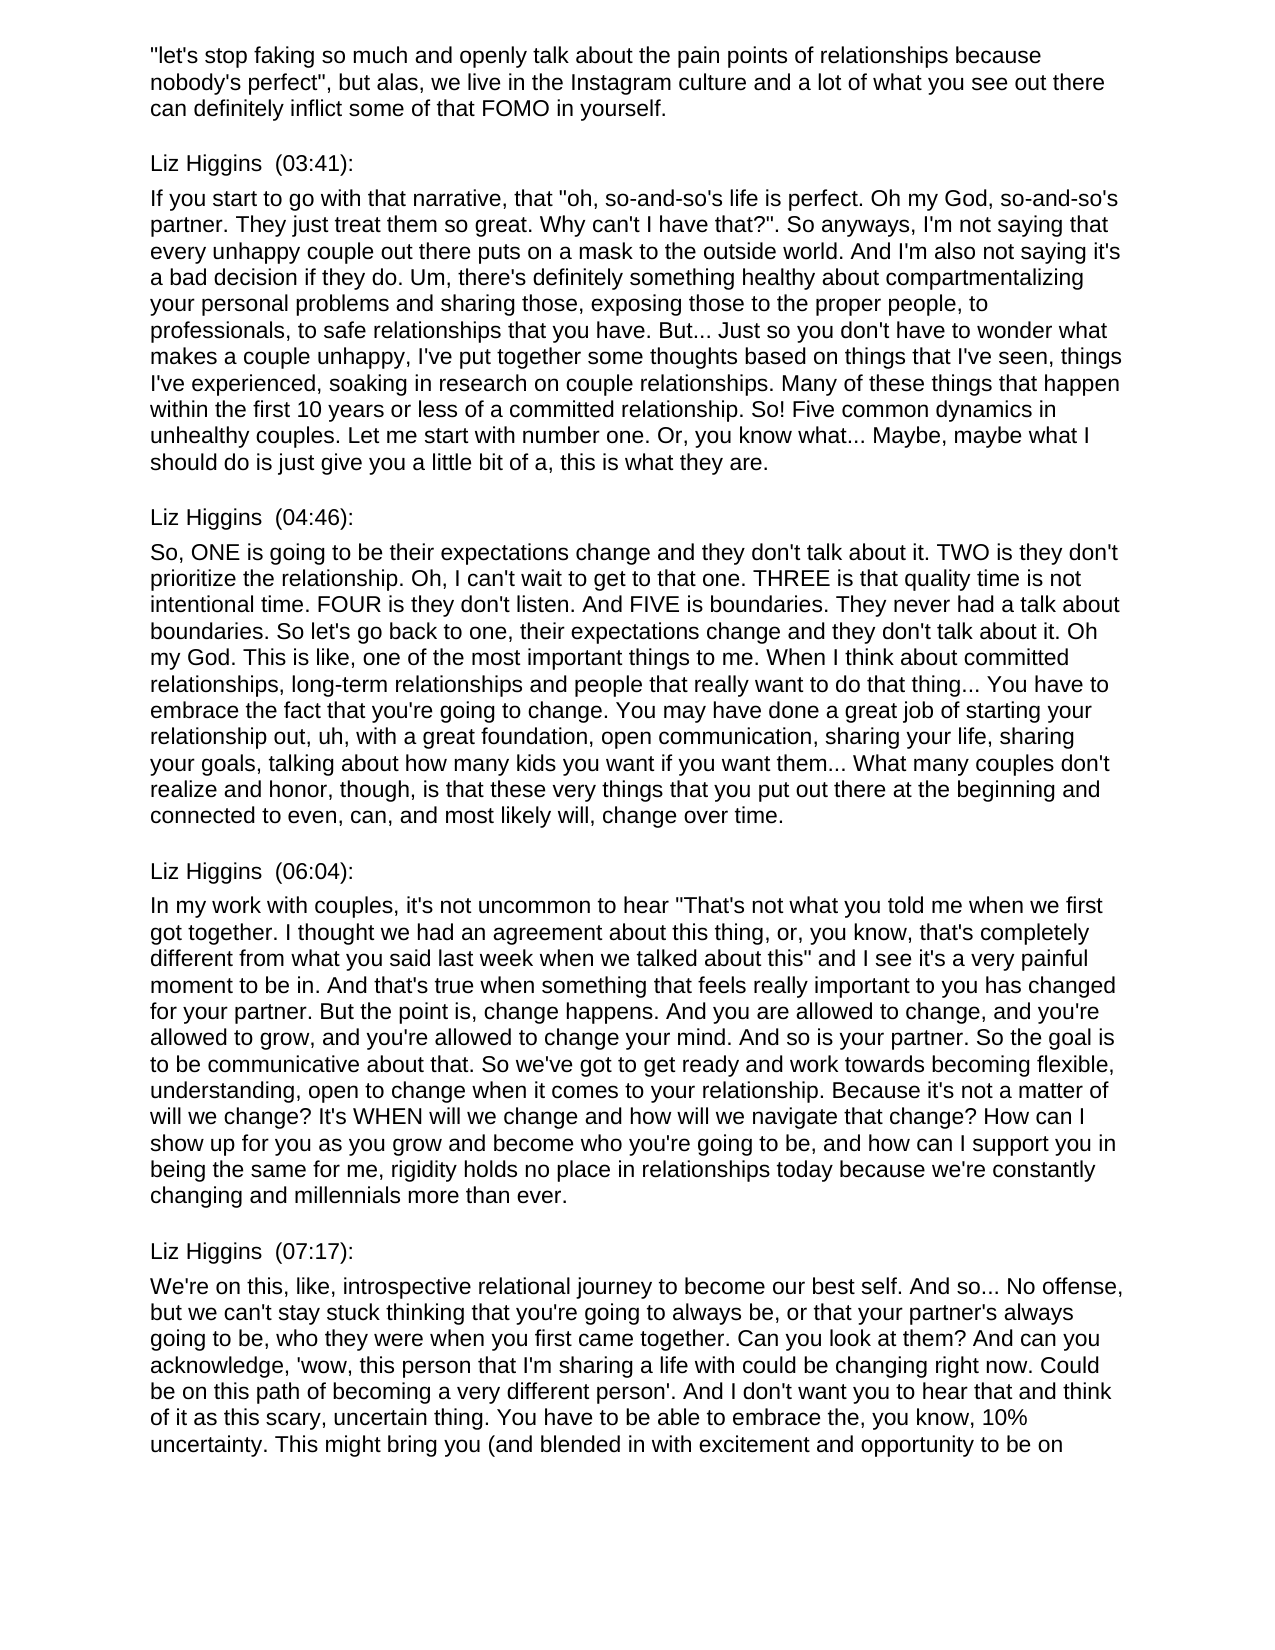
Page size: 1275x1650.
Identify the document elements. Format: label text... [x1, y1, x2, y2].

text Liz Higgins (06:04): [150, 858, 1124, 884]
text In my work with couples, it's not uncommon to hear "That's not what you told me when we first got together. I thought we had an agreement about this thing, or, you know, that's completely different from what you said last week when we talked about this" and I see it's a very painful moment to be in. And that's true when something that feels really important to you has changed for your partner. But the point is, change happens. And you are allowed to change, and you're allowed to grow, and you're allowed to change your mind. And so is your partner. So the goal is to be communicative about that. So we've got to get ready and work towards becoming flexible, understanding, open to change when it comes to your relationship. Because it's not a matter of will we change? It's WHEN will we change and how will we navigate that change? How can I show up for you as you grow and become who you're going to be, and how can I support you in being the same for me, rigidity holds no place in relationships today because we're constantly changing and millennials more than ever. [150, 892, 1124, 1209]
text So, ONE is going to be their expectations change and they don't talk about it. TWO is they don't prioritize the relationship. Oh, I can't wait to get to that one. THREE is that quality time is not intentional time. FOUR is they don't listen. And FIVE is boundaries. They never had a talk about boundaries. So let's go back to one, their expectations change and they don't talk about it. Oh my God. This is like, one of the most important things to me. When I think about committed relationships, long-term relationships and people that really want to do that thing... You have to embrace the fact that you're going to change. You may have done a great job of starting your relationship out, uh, with a great foundation, open communication, sharing your life, sharing your goals, talking about how many kids you want if you want them... What many couples don't realize and honor, though, is that these very things that you put out there at the beginning and connected to even, can, and most likely will, change over time. [150, 539, 1124, 829]
text Liz Higgins (07:17): [150, 1238, 1124, 1264]
text Liz Higgins (04:46): [150, 504, 1124, 530]
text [150, 1273, 1124, 1457]
text If you start to go with that narrative, that "oh, so-and-so's life is perfect. Oh my God, so-and-so's partner. They just treat them so great. Why can't I have that?". So anyways, I'm not saying that every unhappy couple out there puts on a mask to the outside world. And I'm also not saying it's a bad decision if they do. Um, there's definitely something healthy about compartmentalizing your personal problems and sharing those, exposing those to the proper people, to professionals, to safe relationships that you have. But... Just so you don't have to wonder what makes a couple unhappy, I've put together some thoughts based on things that I've seen, things I've experienced, soaking in research on couple relationships. Many of these things that happen within the first 10 years or less of a committed relationship. So! Five common dynamics in unhealthy couples. Let me start with number one. Or, you know what... Maybe, maybe what I should do is just give you a little bit of a, this is what they are. [150, 185, 1124, 475]
text Liz Higgins (03:41): [150, 150, 1124, 177]
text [150, 42, 1124, 121]
